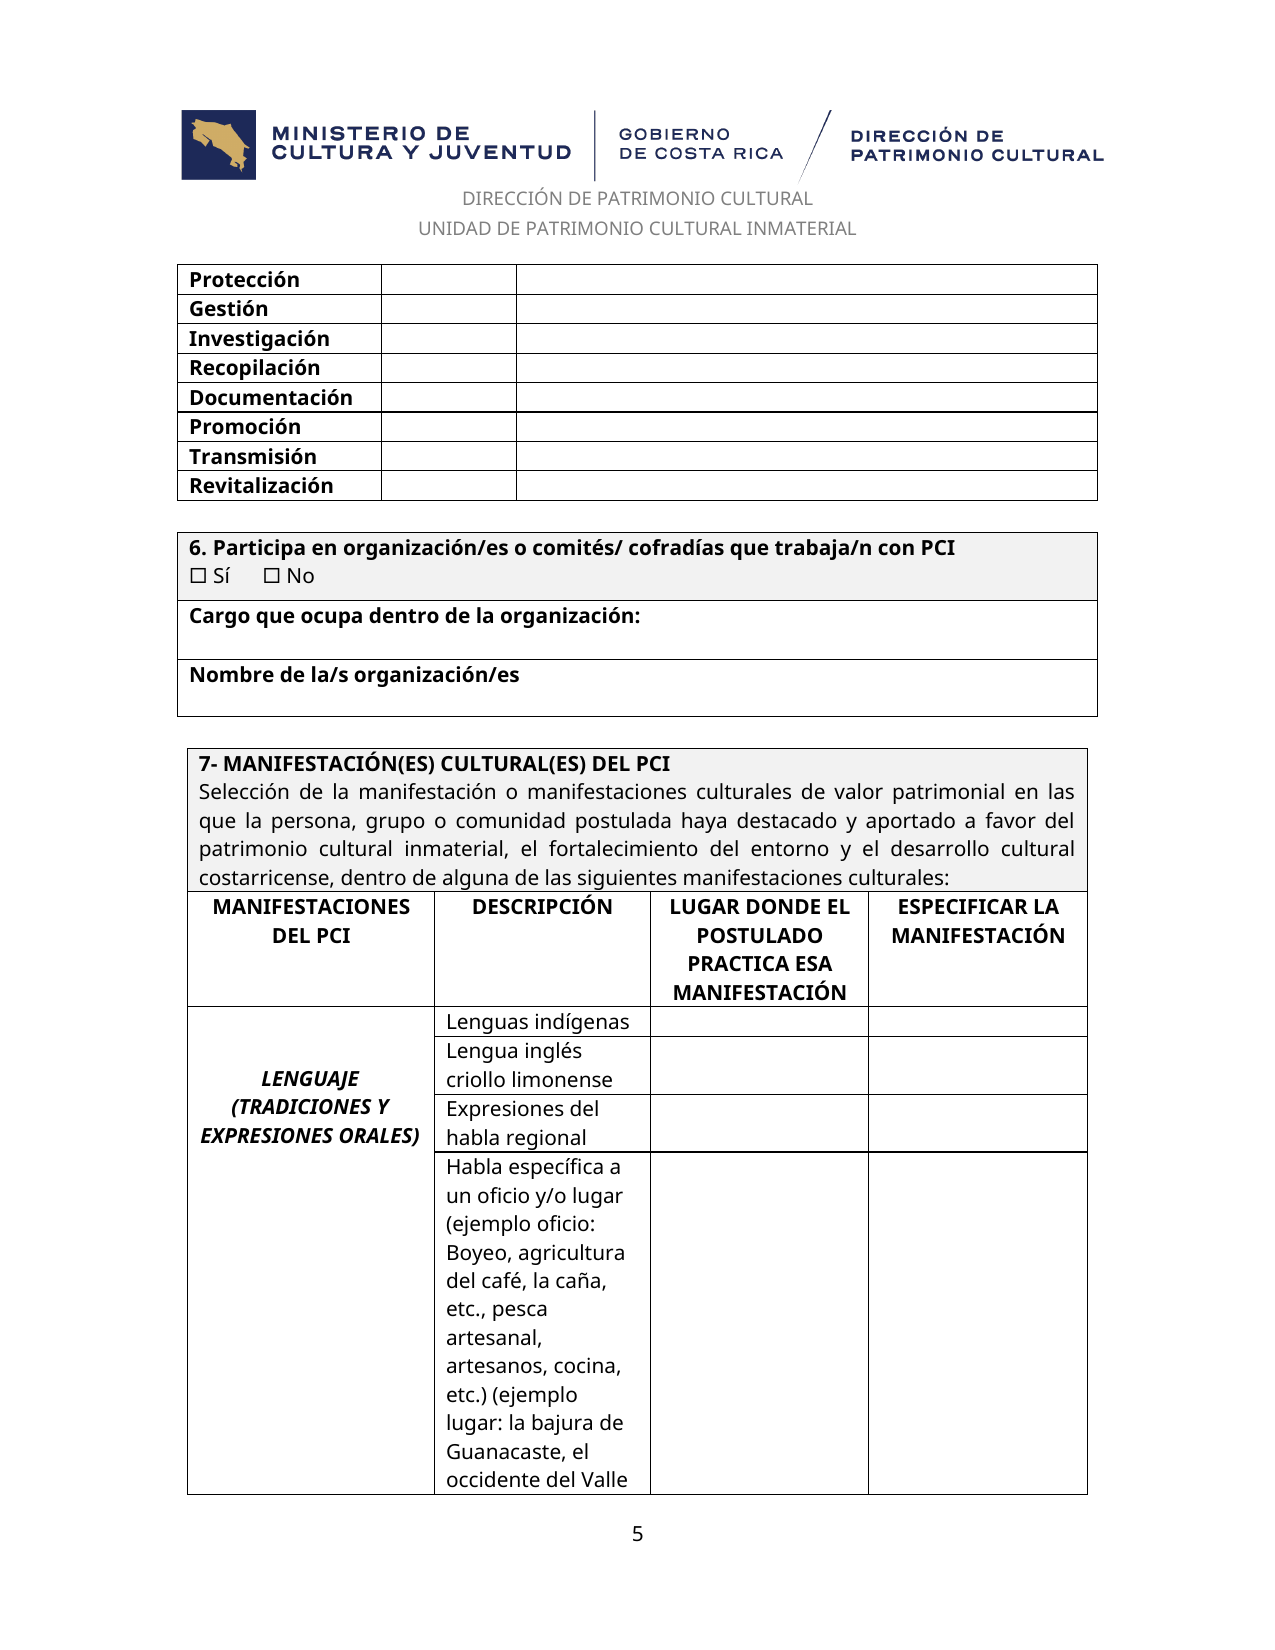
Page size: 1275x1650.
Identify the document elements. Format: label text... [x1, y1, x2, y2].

table_cell [382, 354, 516, 382]
table_cell [651, 1095, 868, 1151]
table_cell LENGUAJE (TRADICIONES Y EXPRESIONES ORALES) [188, 1007, 434, 1494]
table_cell Gestión [178, 295, 381, 323]
table_cell [869, 1007, 1087, 1036]
picture [169, 101, 1115, 190]
table_cell Expresiones del habla regional [435, 1095, 650, 1151]
table_cell [869, 1037, 1087, 1093]
table_cell [517, 413, 1097, 441]
table_cell [517, 354, 1097, 382]
table_cell Lengua inglés criollo limonense [435, 1037, 650, 1093]
table_header 6. Participa en organización/es o comités/ cofradías que trabaja/n con PCI Sí No [178, 533, 1097, 600]
table_cell [382, 324, 516, 352]
table_cell [651, 1037, 868, 1093]
table_cell [869, 1095, 1087, 1151]
table_cell [382, 413, 516, 441]
table_cell [517, 324, 1097, 352]
table_header 7- MANIFESTACIÓN(ES) CULTURAL(ES) DEL PCI Selección de la manifestación o manifestaciones culturales de valor patrimonial en las que la persona, grupo o comunidad postulada haya destacado y aportado a favor del patrimonio cultural inmaterial, el fortalecimiento del entorno y el desarrollo cultural costarricense, dentro de alguna de las siguientes manifestaciones culturales: [188, 749, 1087, 891]
table_cell [517, 442, 1097, 470]
table_cell Protección [178, 265, 381, 293]
table_cell [517, 471, 1097, 500]
table_cell [382, 265, 516, 293]
table_cell [382, 383, 516, 411]
table_cell ESPECIFICAR LA MANIFESTACIÓN [869, 892, 1087, 1006]
table_cell Documentación [178, 383, 381, 411]
table_cell LUGAR DONDE EL POSTULADO PRACTICA ESA MANIFESTACIÓN [651, 892, 868, 1006]
table_cell Revitalización [178, 471, 381, 500]
table_cell MANIFESTACIONES DEL PCI [188, 892, 434, 1006]
table_cell Recopilación [178, 354, 381, 382]
table_cell [651, 1153, 868, 1494]
table_cell [517, 383, 1097, 411]
table_cell DESCRIPCIÓN [435, 892, 650, 1006]
table_cell [517, 295, 1097, 323]
table_cell Investigación [178, 324, 381, 352]
table_cell [651, 1007, 868, 1036]
table_cell Lenguas indígenas [435, 1007, 650, 1036]
table_cell Nombre de la/s organización/es [178, 660, 1097, 716]
table_cell [517, 265, 1097, 293]
table_cell [382, 471, 516, 500]
table_cell [382, 295, 516, 323]
table_cell [382, 442, 516, 470]
table_cell Promoción [178, 413, 381, 441]
table_cell [869, 1153, 1087, 1494]
table_cell Transmisión [178, 442, 381, 470]
table_cell Cargo que ocupa dentro de la organización: [178, 601, 1097, 659]
